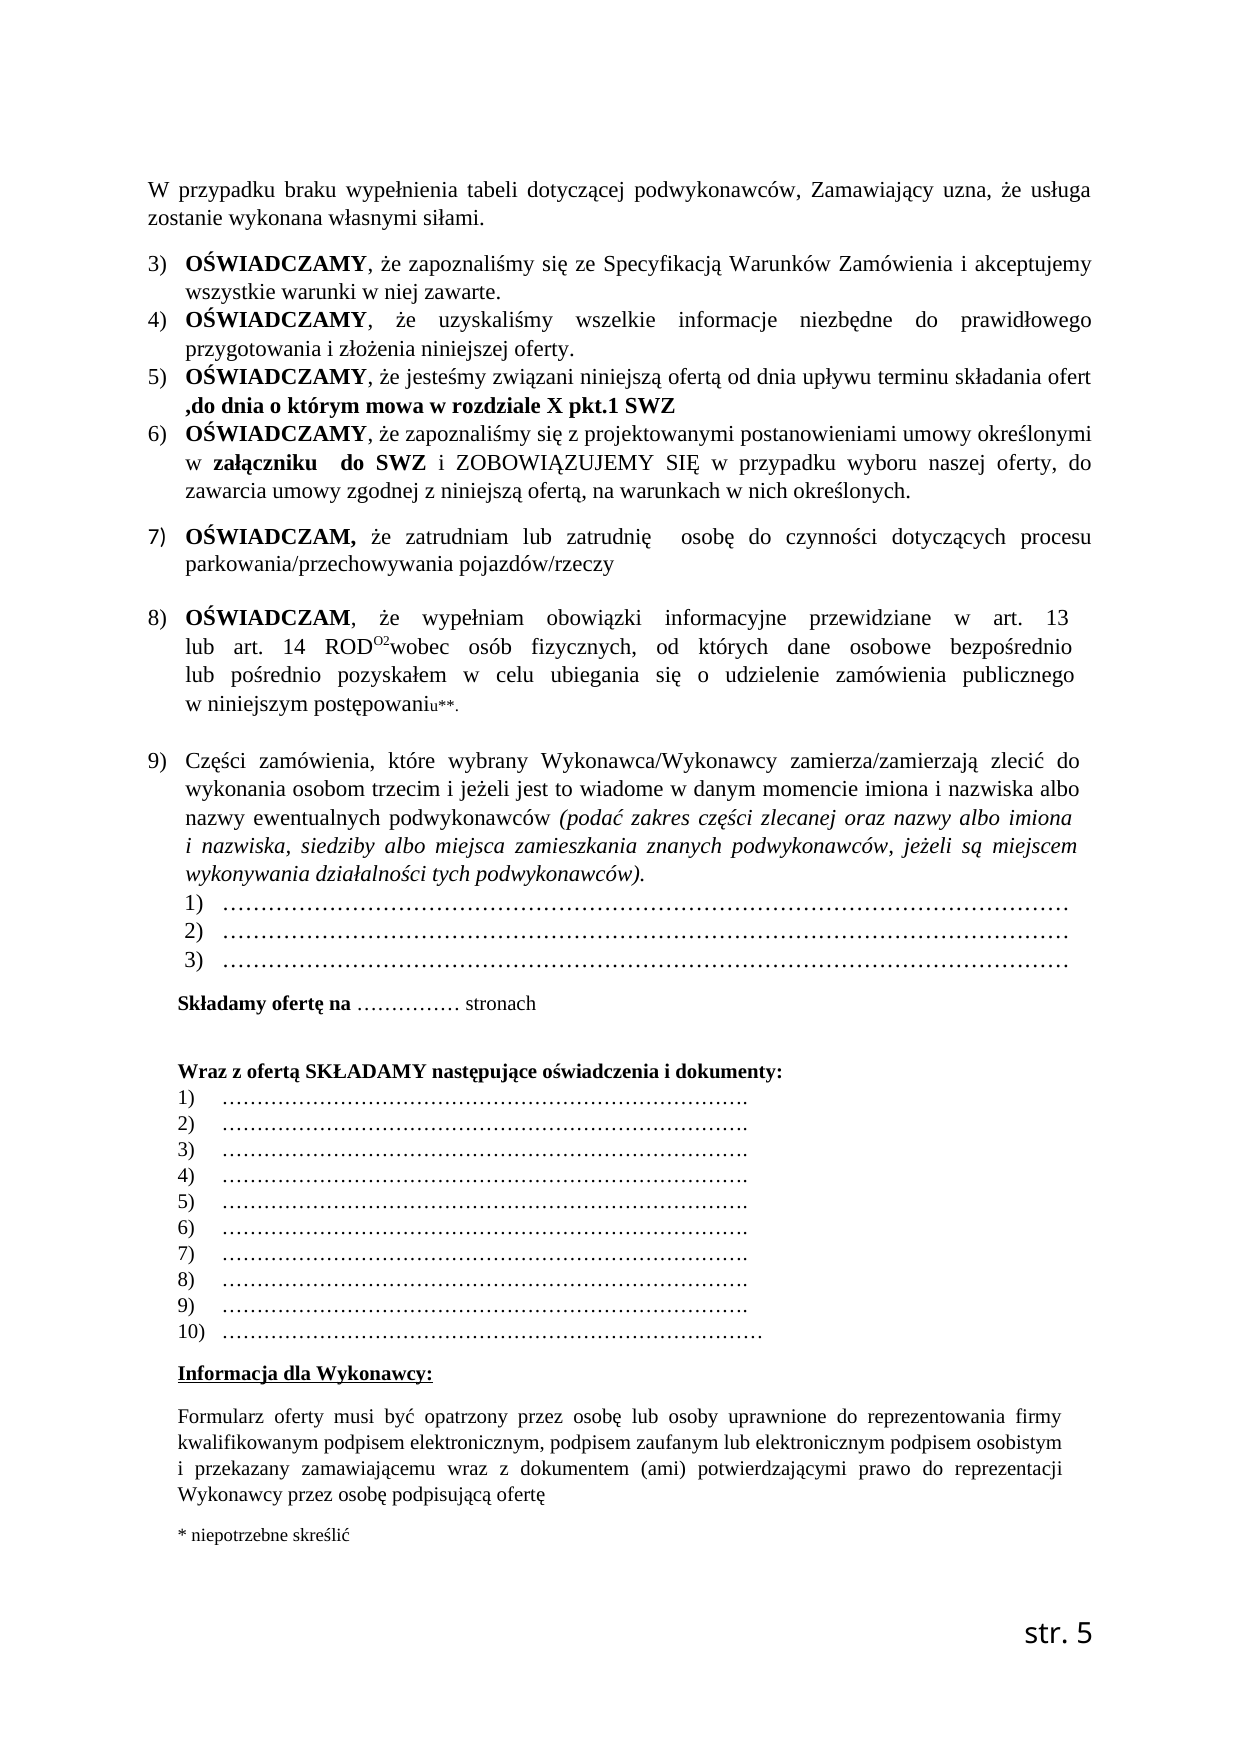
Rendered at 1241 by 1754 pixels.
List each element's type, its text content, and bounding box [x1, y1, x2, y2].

list …………………………………………………………………. [177, 1215, 1063, 1239]
text Składamy ofertę na …………… stronach [177, 991, 1063, 1015]
list Części zamówienia, które wybrany Wykonawca/Wykonawcy zamierza/zamierzają zlecić do wykonania osobom trzecim i jeżeli jest to wiadome w danym momencie imiona i nazwiska albo nazwy ewentualnych podwykonawców (podać zakres części zlecanej oraz nazwy albo imiona i nazwiska, siedziby albo miejsca zamieszkania znanych podwykonawców, jeżeli są miejscem wykonywania działalności tych podwykonawców). [148, 747, 1081, 887]
list OŚWIADCZAM, że zatrudniam lub zatrudnię osobę do czynności dotyczących procesu parkowania/przechowywania pojazdów/rzeczy [148, 522, 1093, 577]
list ………………………………………………………………………………………………… [184, 917, 1081, 944]
list …………………………………………………………………. [177, 1111, 1063, 1135]
text Formularz oferty musi być opatrzony przez osobę lub osoby uprawnione do reprezentowania firmy kwalifikowanym podpisem elektronicznym, podpisem zaufanym lub elektronicznym podpisem osobistym i przekazany zamawiającemu wraz z dokumentem (ami) potwierdzającymi prawo do reprezentacji Wykonawcy przez osobę podpisującą ofertę [177, 1404, 1063, 1506]
list OŚWIADCZAMY, że jesteśmy związani niniejszą ofertą od dnia upływu terminu składania ofert ,do dnia o którym mowa w rozdziale X pkt.1 SWZ [148, 363, 1093, 418]
text Informacja dla Wykonawcy: [177, 1361, 1063, 1385]
list …………………………………………………………………. [177, 1267, 1063, 1291]
list …………………………………………………………………. [177, 1241, 1063, 1265]
list …………………………………………………………………… [177, 1319, 1063, 1343]
text * niepotrzebne skreślić [177, 1524, 1063, 1546]
text W przypadku braku wypełnienia tabeli dotyczącej podwykonawców, Zamawiający uzna, że usługa zostanie wykonana własnymi siłami. [148, 148, 1093, 231]
list …………………………………………………………………. [177, 1163, 1063, 1187]
list OŚWIADCZAMY, że uzyskaliśmy wszelkie informacje niezbędne do prawidłowego przygotowania i złożenia niniejszej oferty. [148, 306, 1093, 361]
list OŚWIADCZAM, że wypełniam obowiązki informacyjne przewidziane w art. 13 lub art. 14 RODO2wobec osób fizycznych, od których dane osobowe bezpośrednio lub pośrednio pozyskałem w celu ubiegania się o udzielenie zamówienia publicznego w niniejszym postępowaniu**. [148, 604, 1093, 716]
list ………………………………………………………………………………………………… [184, 889, 1081, 915]
list …………………………………………………………………. [177, 1085, 1063, 1109]
list OŚWIADCZAMY, że zapoznaliśmy się ze Specyfikacją Warunków Zamówienia i akceptujemy wszystkie warunki w niej zawarte. [148, 249, 1093, 304]
list …………………………………………………………………. [177, 1189, 1063, 1213]
list …………………………………………………………………. [177, 1293, 1063, 1317]
list Wraz z ofertą SKŁADAMY następujące oświadczenia i dokumenty: [177, 1059, 1063, 1083]
list ………………………………………………………………………………………………… [184, 946, 1081, 972]
list …………………………………………………………………. [177, 1137, 1063, 1161]
list OŚWIADCZAMY, że zapoznaliśmy się z projektowanymi postanowieniami umowy określonymi w załączniku do SWZ i ZOBOWIĄZUJEMY SIĘ w przypadku wyboru naszej oferty, do zawarcia umowy zgodnej z niniejszą ofertą, na warunkach w nich określonych. [148, 420, 1093, 503]
